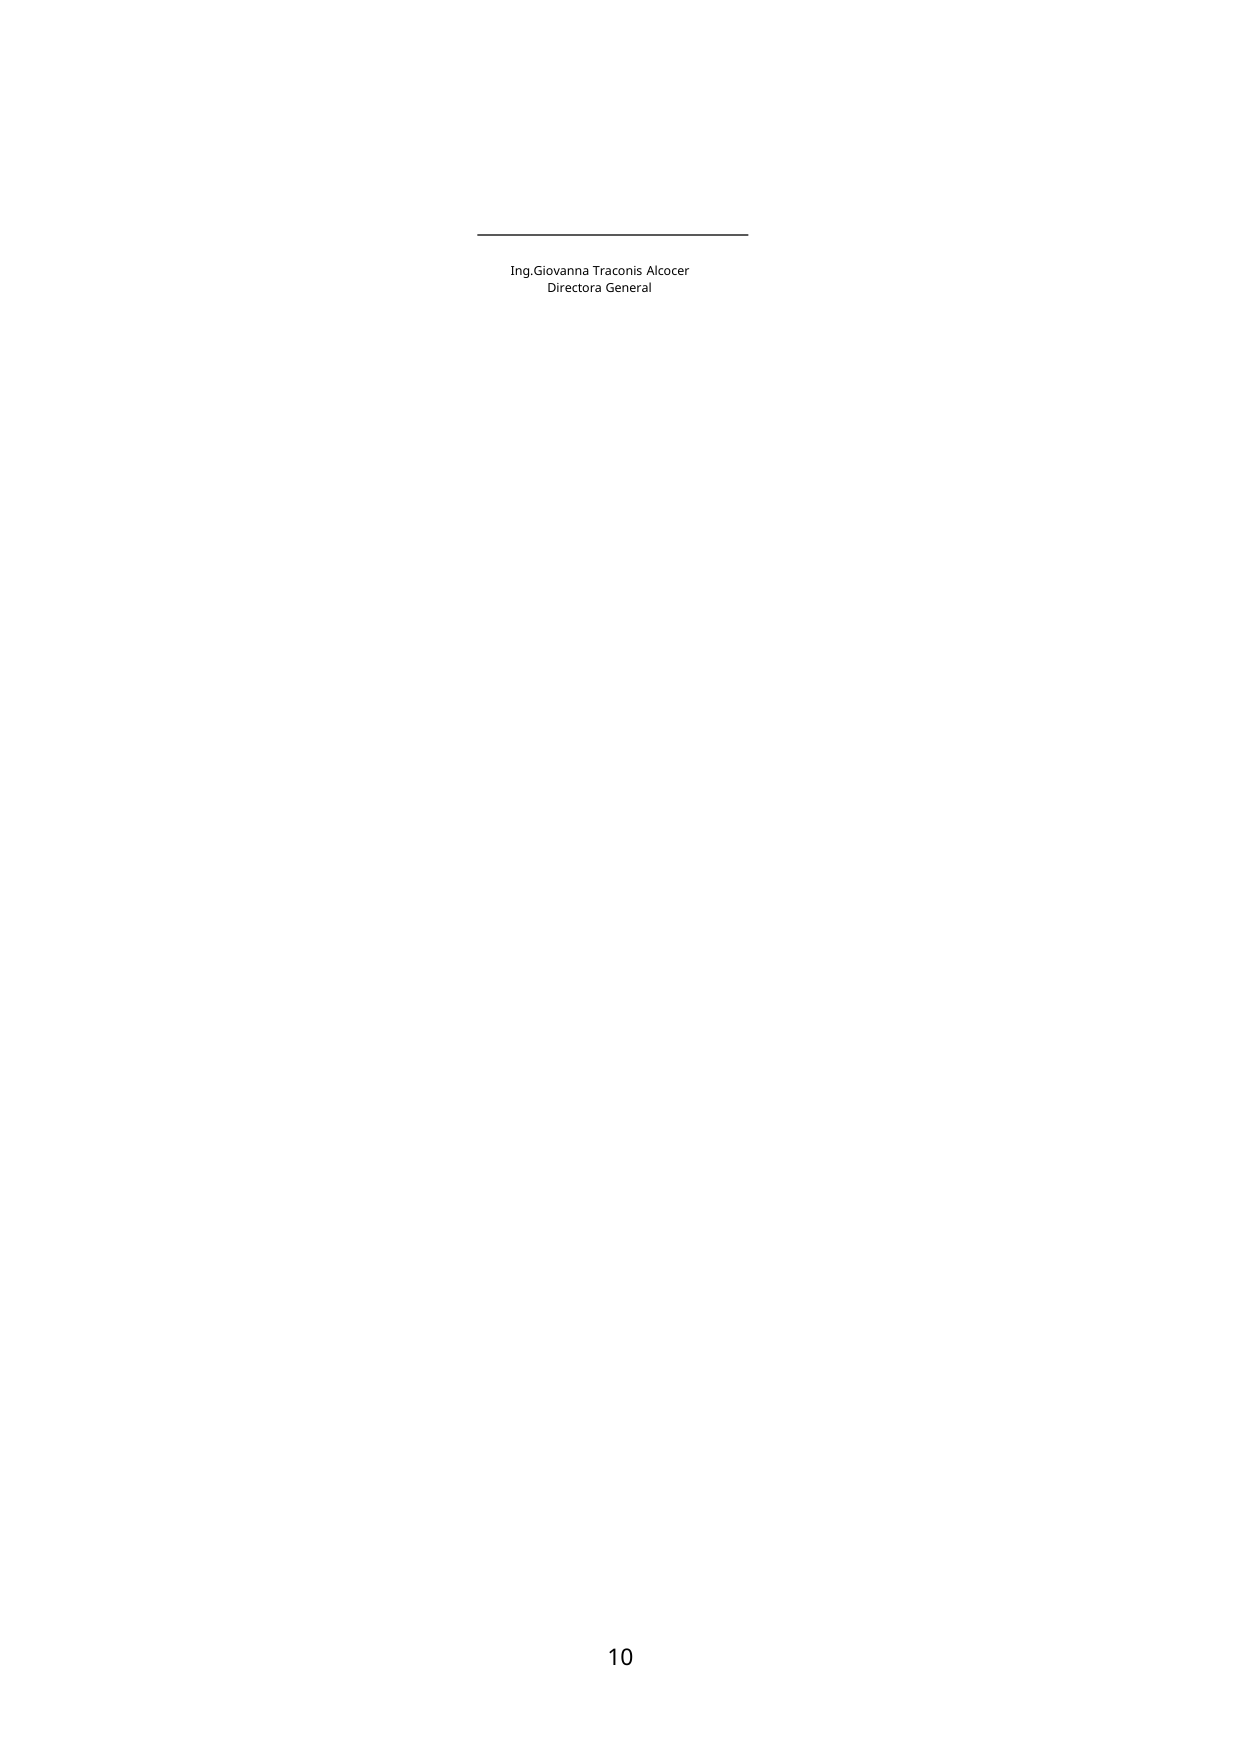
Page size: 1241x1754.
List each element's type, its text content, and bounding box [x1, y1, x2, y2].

text Directora General [437, 279, 762, 297]
